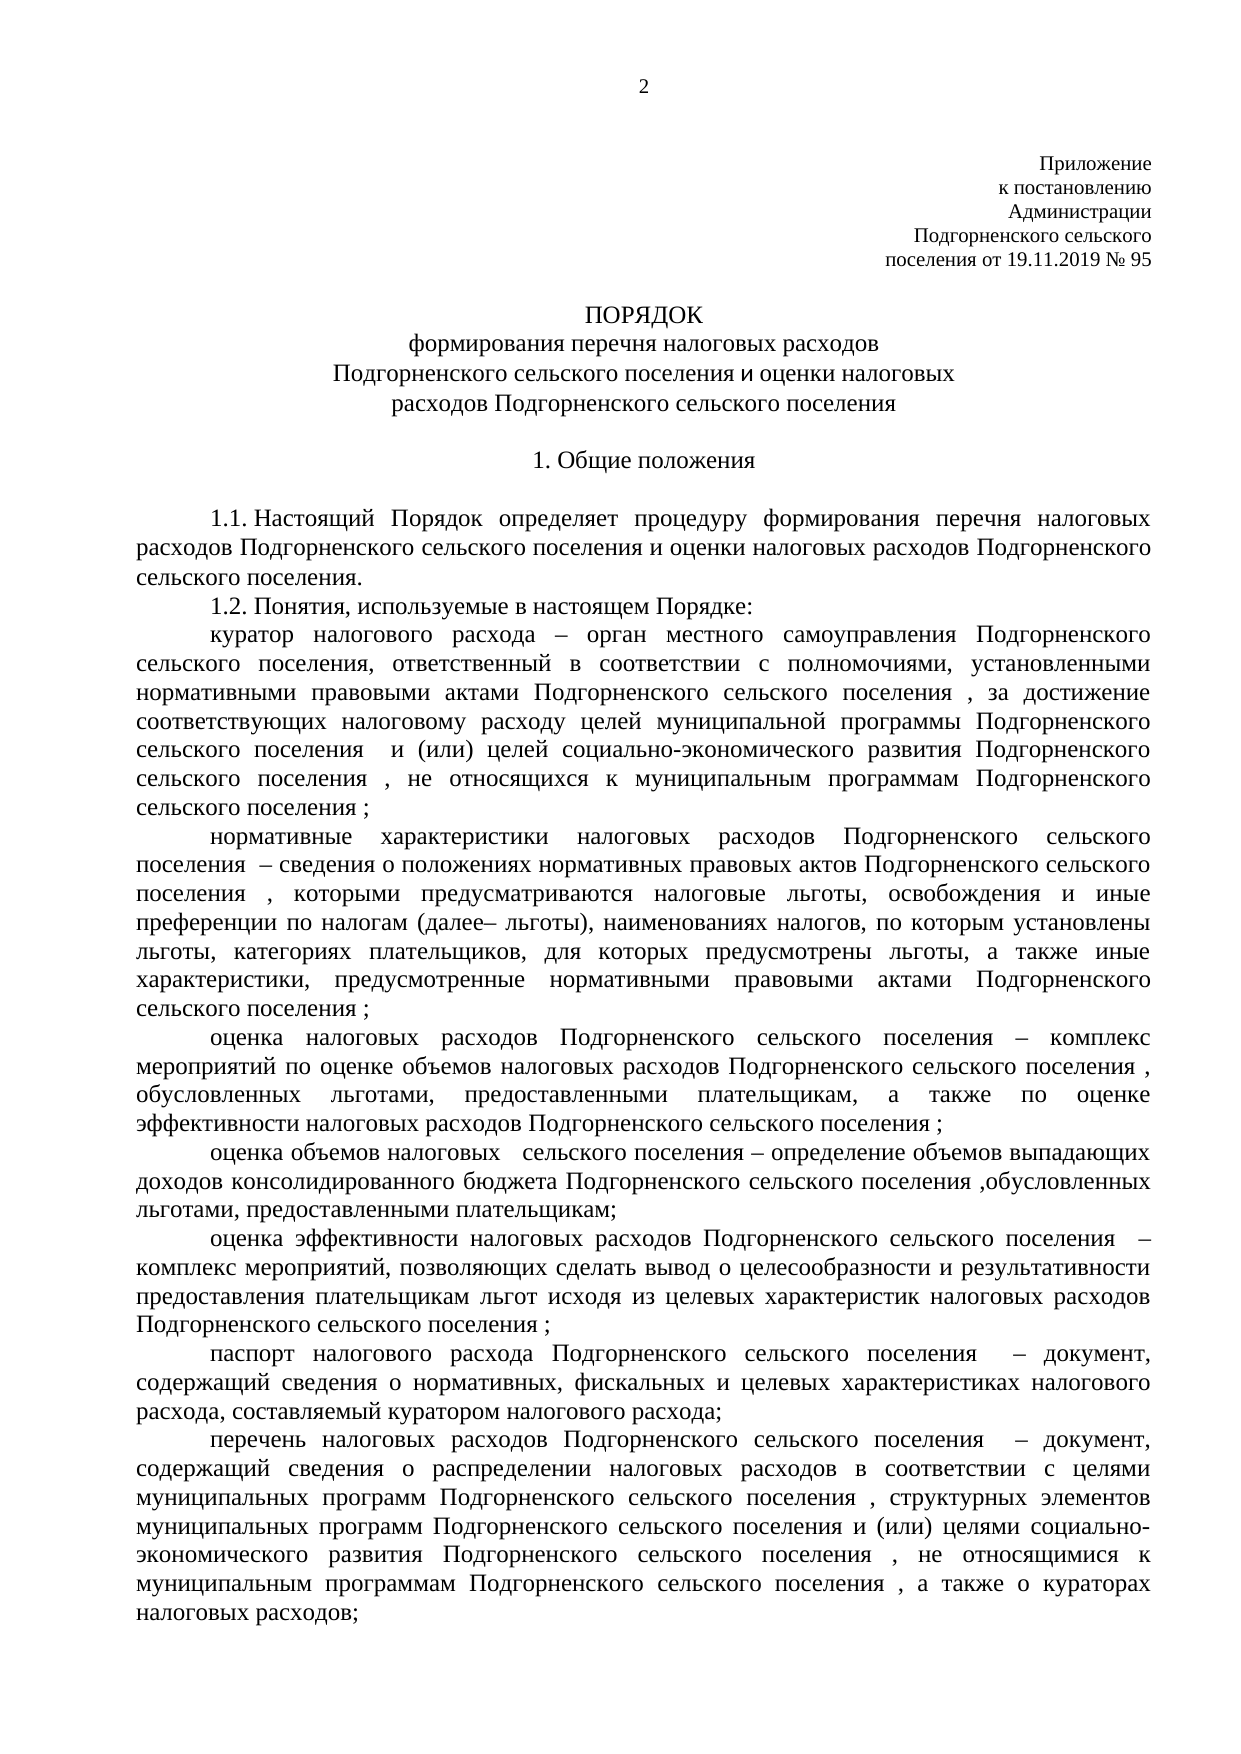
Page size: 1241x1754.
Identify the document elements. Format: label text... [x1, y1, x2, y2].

text 1.2. Понятия, используемые в настоящем Порядке: [136, 591, 1152, 619]
title расходов Подгорненского сельского поселения [136, 388, 1152, 417]
text нормативные характеристики налоговых расходов Подгорненского сельского поселения – сведения о положениях нормативных правовых актов Подгорненского сельского поселения , которыми предусматриваются налоговые льготы, освобождения и иные преференции по налогам (далее– льготы), наименованиях налогов, по которым установлены льготы, категориях плательщиков, для которых предусмотрены льготы, а также иные характеристики, предусмотренные нормативными правовыми актами Подгорненского сельского поселения ; [136, 821, 1152, 1022]
text оценка налоговых расходов Подгорненского сельского поселения – комплекс мероприятий по оценке объемов налоговых расходов Подгорненского сельского поселения , обусловленных льготами, предоставленными плательщикам, а также по оценке эффективности налоговых расходов Подгорненского сельского поселения ; [136, 1022, 1152, 1137]
text Приложение [844, 151, 1152, 175]
text перечень налоговых расходов Подгорненского сельского поселения – документ, содержащий сведения о распределении налоговых расходов в соответствии с целями муниципальных программ Подгорненского сельского поселения , структурных элементов муниципальных программ Подгорненского сельского поселения и (или) целями социально-экономического развития Подгорненского сельского поселения , не относящимися к муниципальным программам Подгорненского сельского поселения , а также о кураторах налоговых расходов; [136, 1424, 1152, 1626]
text Подгорненского сельского поселения от 19.11.2019 № 95 [844, 223, 1152, 271]
title ПОРЯДОК формирования перечня налоговых расходов [136, 300, 1152, 357]
text 1.1. Настоящий Порядок определяет процедуру формирования перечня налоговых расходов Подгорненского сельского поселения и оценки налоговых расходов Подгорненского сельского поселения. [136, 503, 1152, 591]
text куратор налогового расхода – орган местного самоуправления Подгорненского сельского поселения, ответственный в соответствии с полномочиями, установленными нормативными правовыми актами Подгорненского сельского поселения , за достижение соответствующих налоговому расходу целей муниципальной программы Подгорненского сельского поселения и (или) целей социально-экономического развития Подгорненского сельского поселения , не относящихся к муниципальным программам Подгорненского сельского поселения ; [136, 619, 1152, 821]
title 1. Общие положения [136, 445, 1152, 474]
title Подгорненского сельского поселения и оценки налоговых [136, 357, 1152, 388]
text оценка эффективности налоговых расходов Подгорненского сельского поселения – комплекс мероприятий, позволяющих сделать вывод о целесообразности и результативности предоставления плательщикам льгот исходя из целевых характеристик налоговых расходов Подгорненского сельского поселения ; [136, 1223, 1152, 1338]
text паспорт налогового расхода Подгорненского сельского поселения – документ, содержащий сведения о нормативных, фискальных и целевых характеристиках налогового расхода, составляемый куратором налогового расхода; [136, 1338, 1152, 1424]
text к постановлению [844, 175, 1152, 199]
text оценка объемов налоговых сельского поселения – определение объемов выпадающих доходов консолидированного бюджета Подгорненского сельского поселения ,обусловленных льготами, предоставленными плательщикам; [136, 1137, 1152, 1223]
text Администрации [844, 199, 1152, 223]
